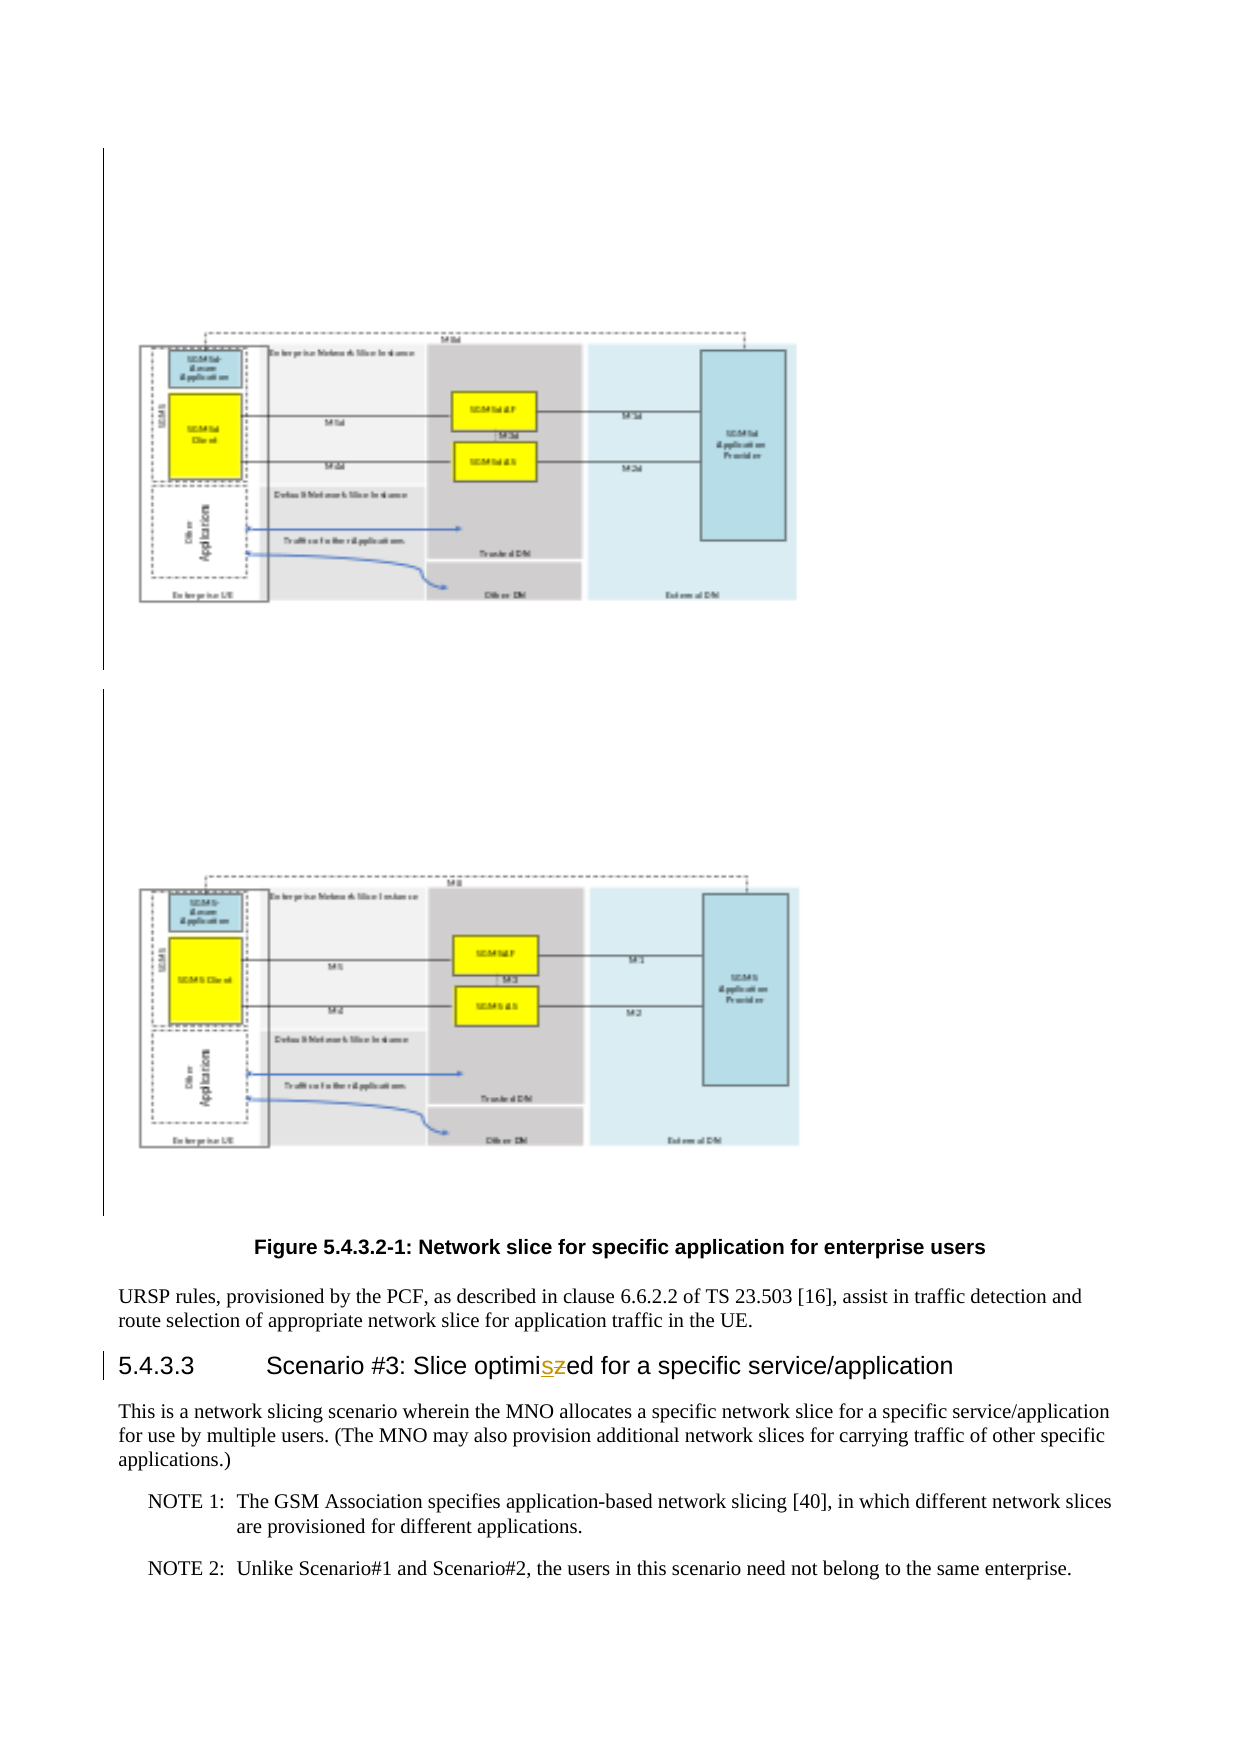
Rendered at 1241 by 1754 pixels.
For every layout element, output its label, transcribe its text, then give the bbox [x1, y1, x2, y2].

text NOTE 1: The GSM Association specifies application-based network slicing [40], in which different network slices are provisioned for different applications. [148, 1489, 1122, 1538]
text Figure 5.4.3.2-1: Network slice for specific application for enterprise users [118, 1235, 1122, 1259]
text NOTE 2: Unlike Scenario#1 and Scenario#2, the users in this scenario need not belong to the same enterprise. [148, 1556, 1122, 1580]
subtitle 5.4.3.3 Scenario #3: Slice optimied for a specific service/application [118, 1351, 1122, 1380]
text This is a network slicing scenario wherein the MNO allocates a specific network slice for a specific service/application for use by multiple users. (The MNO may also provision additional network slices for carrying traffic of other specific applications.) [118, 1398, 1122, 1471]
text URSP rules, provisioned by the PCF, as described in clause 6.6.2.2 of TS 23.503 [16], assist in traffic detection and route selection of appropriate network slice for application traffic in the UE. [118, 1284, 1122, 1332]
